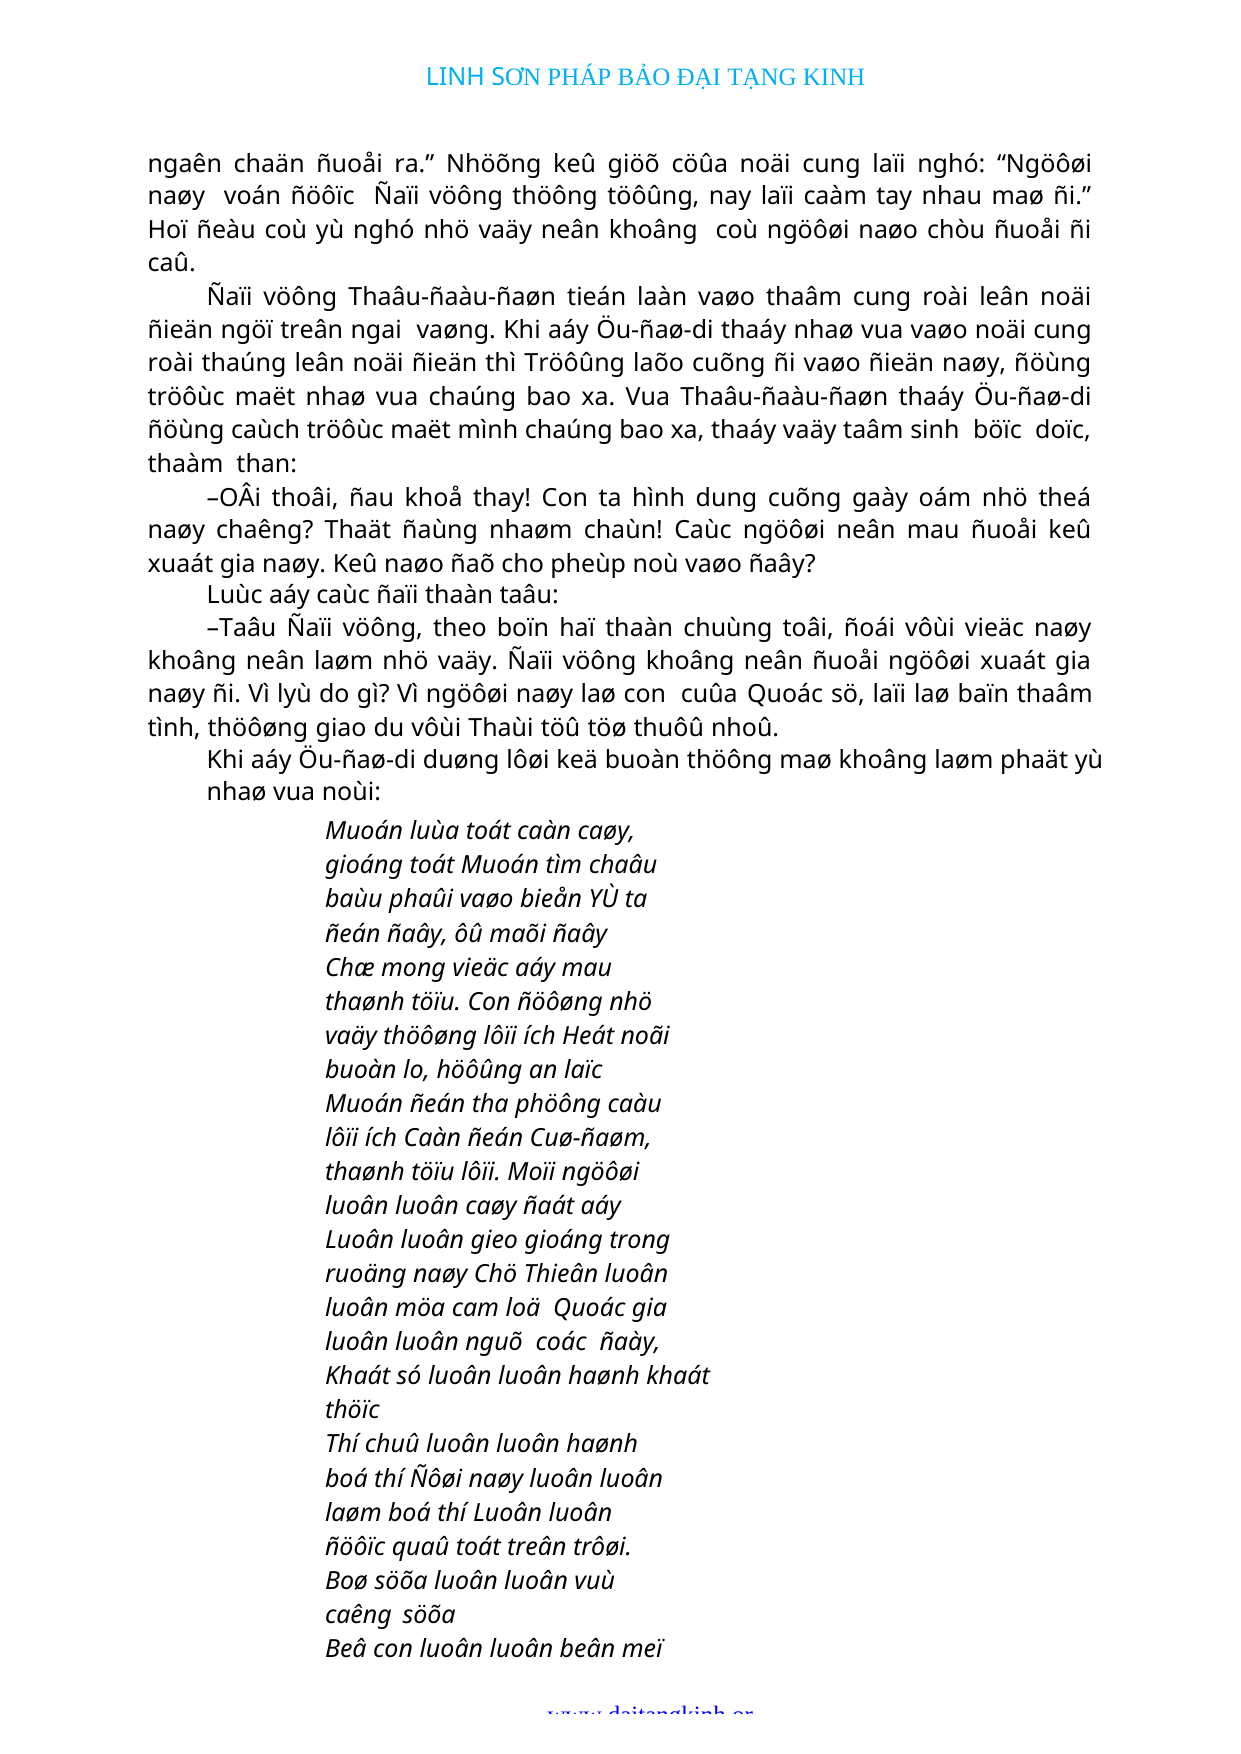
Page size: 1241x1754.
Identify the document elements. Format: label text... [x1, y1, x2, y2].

text Ñaïi vöông Thaâu-ñaàu-ñaøn tieán laàn vaøo thaâm cung roài leân noäi ñieän ngöï treân ngai vaøng. Khi aáy Öu-ñaø-di thaáy nhaø vua vaøo noäi cung roài thaúng leân noäi ñieän thì Tröôûng laõo cuõng ñi vaøo ñieän naøy, ñöùng tröôùc maët nhaø vua chaúng bao xa. Vua Thaâu-ñaàu-ñaøn thaáy Öu-ñaø-di ñöùng caùch tröôùc maët mình chaúng bao xa, thaáy vaäy taâm sinh böïc doïc, thaàm than: [147, 279, 1093, 479]
text Chæ mong vieäc aáy mau thaønh töïu. Con ñöôøng nhö vaäy thöôøng lôïi ích Heát noãi buoàn lo, höôûng an laïc Muoán ñeán tha phöông caàu lôïi ích Caàn ñeán Cuø-ñaøm, thaønh töïu lôïi. Moïi ngöôøi luoân luoân caøy ñaát aáy [325, 949, 676, 1222]
text Luoân luoân gieo gioáng trong ruoäng naøy Chö Thieân luoân luoân möa cam loä Quoác gia luoân luoân nguõ coác ñaày, Khaát só luoân luoân haønh khaát thöïc [325, 1222, 718, 1426]
text –Taâu Ñaïi vöông, theo boïn haï thaàn chuùng toâi, ñoái vôùi vieäc naøy khoâng neân laøm nhö vaäy. Ñaïi vöông khoâng neân ñuoåi ngöôøi xuaát gia naøy ñi. Vì lyù do gì? Vì ngöôøi naøy laø con cuûa Quoác sö, laïi laø baïn thaâm tình, thöôøng giao du vôùi Thaùi töû töø thuôû nhoû. [147, 610, 1093, 743]
text Khi aáy Öu-ñaø-di duøng lôøi keä buoàn thöông maø khoâng laøm phaät yù nhaø vua noùi: [206, 743, 1105, 807]
text –OÂi thoâi, ñau khoå thay! Con ta hình dung cuõng gaày oám nhö theá naøy chaêng? Thaät ñaùng nhaøm chaùn! Caùc ngöôøi neân mau ñuoåi keû xuaát gia naøy. Keû naøo ñaõ cho pheùp noù vaøo ñaây? [147, 479, 1093, 580]
text ngaên chaän ñuoåi ra.” Nhöõng keû giöõ cöûa noäi cung laïi nghó: “Ngöôøi naøy voán ñöôïc Ñaïi vöông thöông töôûng, nay laïi caàm tay nhau maø ñi.” Hoï ñeàu coù yù nghó nhö vaäy neân khoâng coù ngöôøi naøo chòu ñuoåi ñi caû. [147, 145, 1093, 279]
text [325, 1631, 690, 1664]
text Luùc aáy caùc ñaïi thaàn taâu: [206, 580, 1105, 610]
text Muoán luùa toát caàn caøy, gioáng toát Muoán tìm chaâu baùu phaûi vaøo bieån YÙ ta ñeán ñaây, ôû maõi ñaây [325, 813, 676, 949]
text Thí chuû luoân luoân haønh boá thí Ñôøi naøy luoân luoân laøm boá thí Luoân luoân ñöôïc quaû toát treân trôøi. Boø söõa luoân luoân vuù caêng söõa [325, 1426, 668, 1631]
